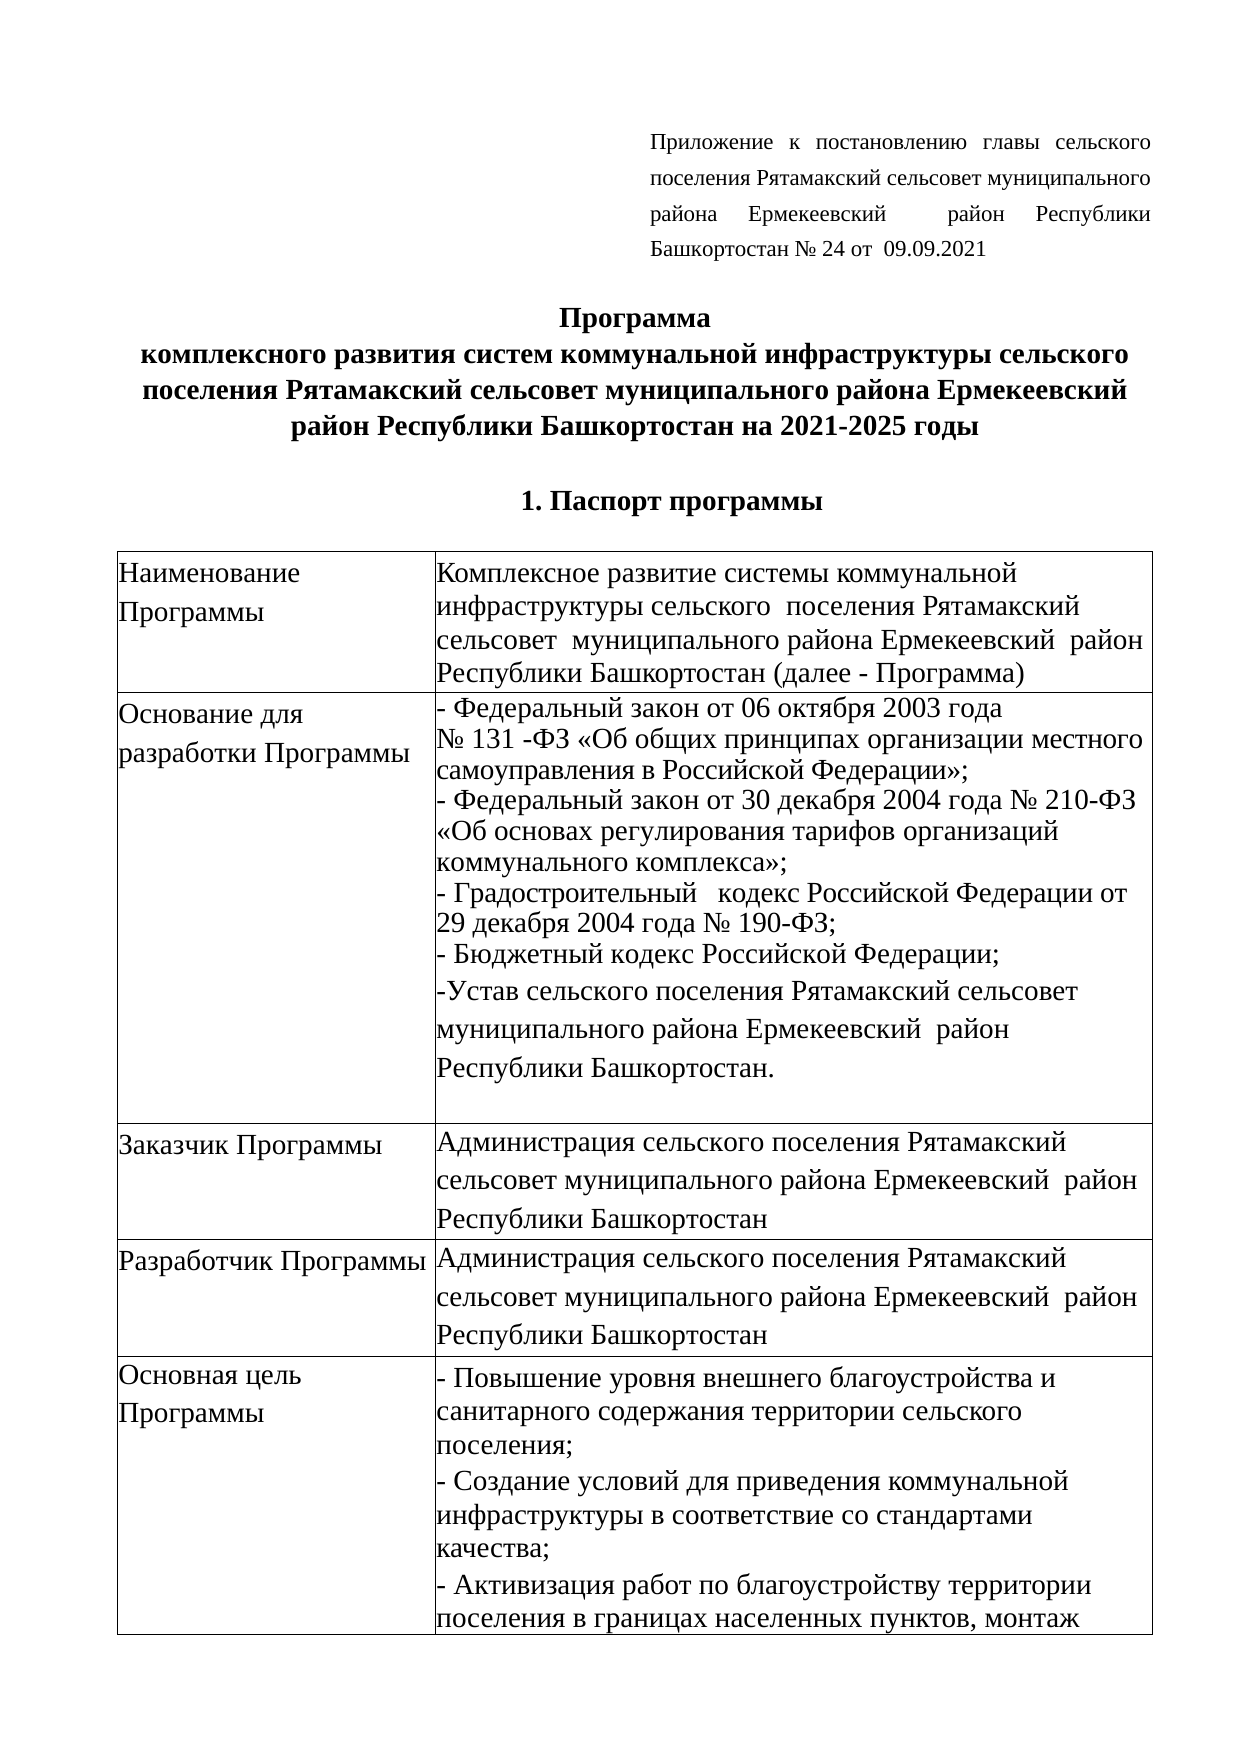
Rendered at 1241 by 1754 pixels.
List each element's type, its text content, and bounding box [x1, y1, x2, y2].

table_cell Заказчик Программы [118, 1124, 435, 1239]
text Программа [118, 298, 1152, 334]
table_header Комплексное развитие системы коммунальной инфраструктуры сельского поселения Рятамакский сельсовет муниципального района Ермекеевский район Республики Башкортостан (далее - Программа) [436, 552, 1152, 692]
table_header Наименование Программы [118, 552, 435, 692]
text 1. Паспорт программы [118, 481, 1152, 517]
table_cell Основание для разработки Программы [118, 693, 435, 1123]
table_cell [436, 1357, 1152, 1634]
text Приложение к постановлению главы сельского поселения Рятамакский сельсовет муниципального района Ермекеевский район Республики Башкортостан № 24 от 09.09.2021 [650, 118, 1152, 262]
table_cell Администрация сельского поселения Рятамакский сельсовет муниципального района Ермекеевский район Республики Башкортостан [436, 1240, 1152, 1356]
table_cell Администрация сельского поселения Рятамакский сельсовет муниципального района Ермекеевский район Республики Башкортостан [436, 1124, 1152, 1239]
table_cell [118, 1357, 435, 1634]
table_cell - Федеральный закон от 06 октября 2003 года № 131 -ФЗ «Об общих принципах организации местного самоуправления в Российской Федерации»; - Федеральный закон от 30 декабря 2004 года № 210-ФЗ «Об основах регулирования тарифов организаций коммунального комплекса»; - Градостроительный кодекс Российской Федерации от 29 декабря 2004 года № 190-ФЗ; - Бюджетный кодекс Российской Федерации; -Устав сельского поселения Рятамакский сельсовет муниципального района Ермекеевский район Республики Башкортостан. [436, 693, 1152, 1123]
table_cell Разработчик Программы [118, 1240, 435, 1356]
text комплексного развития систем коммунальной инфраструктуры сельского поселения Рятамакский сельсовет муниципального района Ермекеевский район Республики Башкортостан на 2021-2025 годы [118, 334, 1152, 442]
